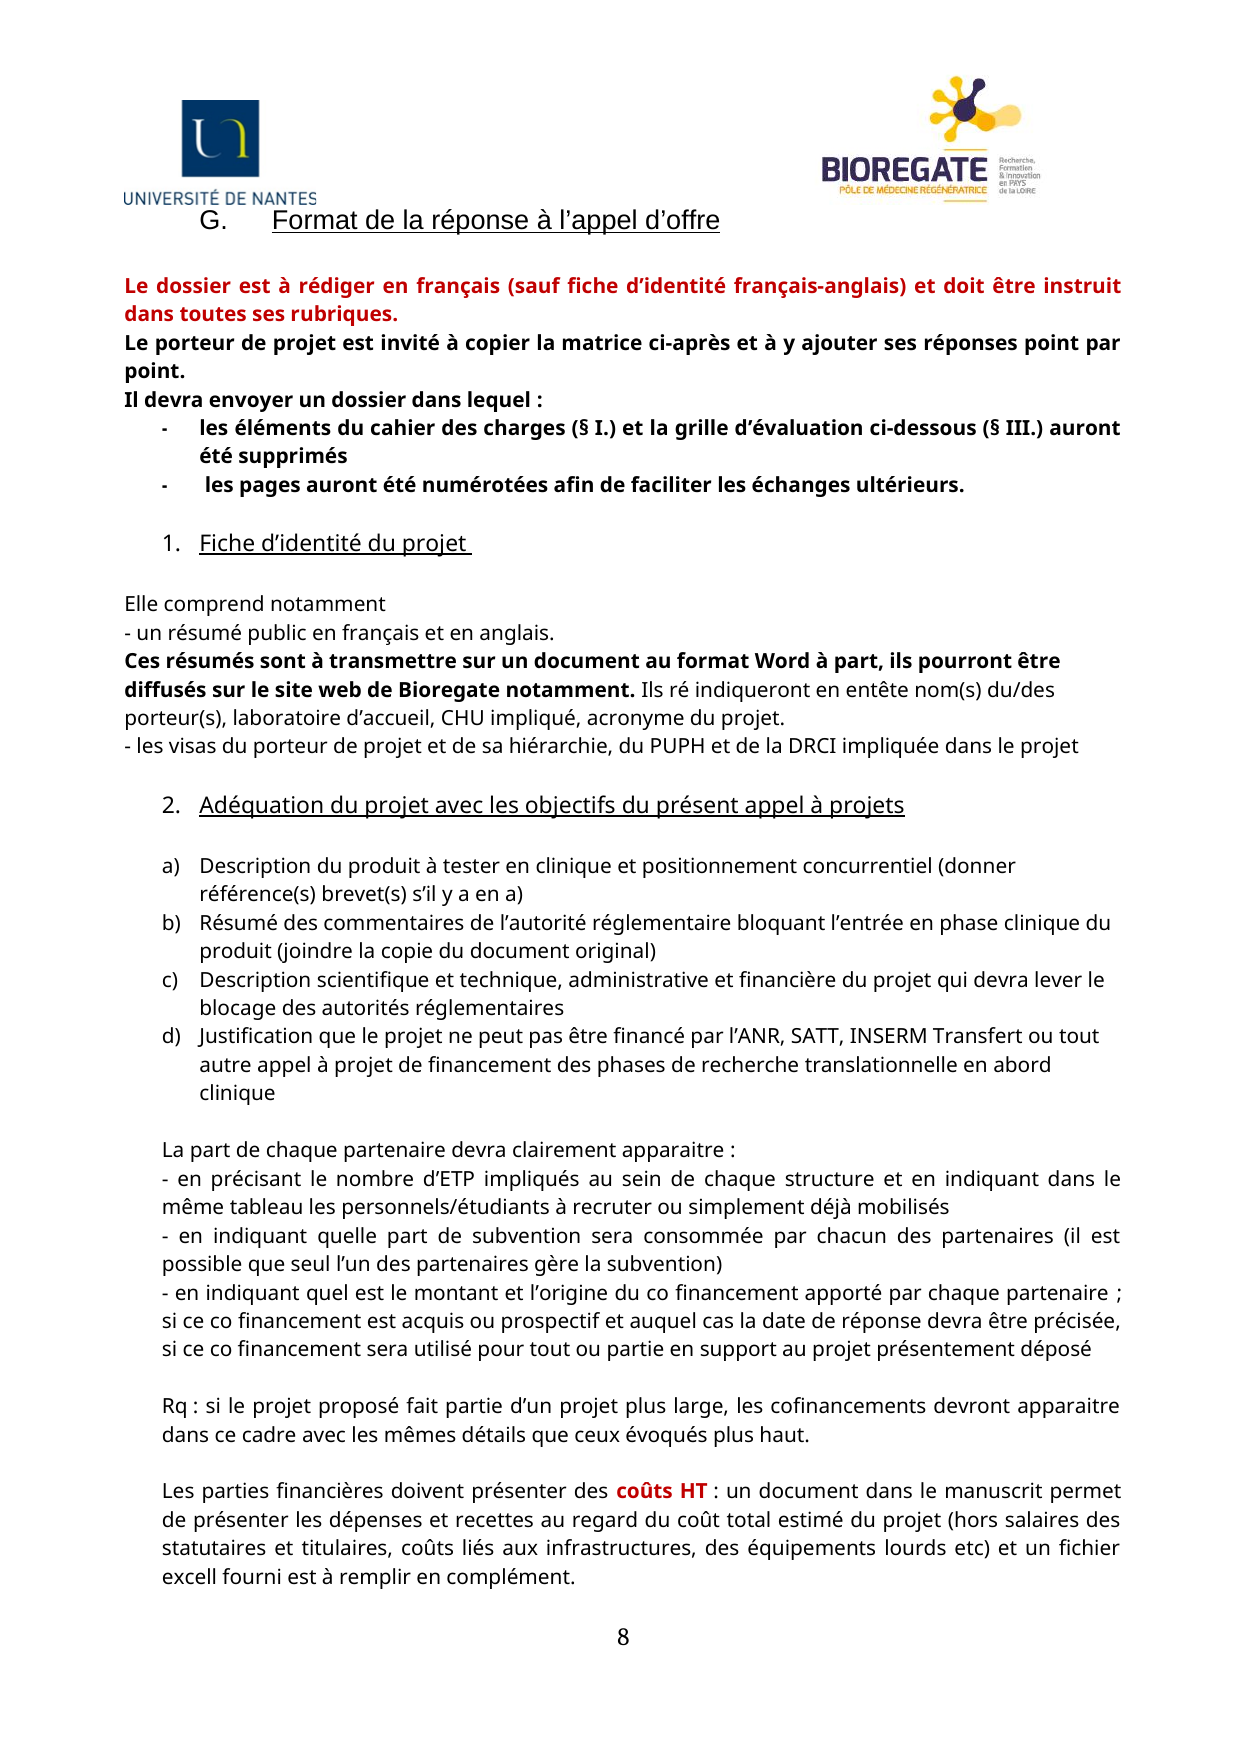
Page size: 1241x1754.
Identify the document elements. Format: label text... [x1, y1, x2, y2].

picture [800, 73, 1066, 205]
list Description du produit à tester en clinique et positionnement concurrentiel (donner référence(s) brevet(s) s’il y a en a) [162, 851, 1122, 908]
text Il devra envoyer un dossier dans lequel : [124, 385, 1122, 413]
text Le dossier est à rédiger en français (sauf fiche d’identité français-anglais) et doit être instruit dans toutes ses rubriques. [124, 271, 1122, 328]
text Le porteur de projet est invité à copier la matrice ci-après et à y ajouter ses réponses point par point. [124, 328, 1122, 385]
list les éléments du cahier des charges (§ I.) et la grille d’évaluation ci-dessous (§ III.) auront été supprimés [162, 413, 1122, 470]
list Ces résumés sont à transmettre sur un document au format Word à part, ils pourront être diffusés sur le site web de Bioregate notamment. Ils ré indiqueront en entête nom(s) du/des porteur(s), laboratoire d’accueil, CHU impliqué, acronyme du projet. [124, 646, 1122, 732]
text - en indiquant quel est le montant et l’origine du co financement apporté par chaque partenaire ; si ce co financement est acquis ou prospectif et auquel cas la date de réponse devra être précisée, si ce co financement sera utilisé pour tout ou partie en support au projet présentement déposé [162, 1278, 1122, 1363]
picture [124, 100, 317, 205]
text Adéquation du projet avec les objectifs du présent appel à projets [162, 788, 1122, 820]
text La part de chaque partenaire devra clairement apparaitre : [162, 1135, 1122, 1164]
text Les parties financières doivent présenter des coûts HT : un document dans le manuscrit permet de présenter les dépenses et recettes au regard du coût total estimé du projet (hors salaires des statutaires et titulaires, coûts liés aux infrastructures, des équipements lourds etc) et un fichier excell fourni est à remplir en complément. [162, 1477, 1122, 1590]
text - en précisant le nombre d’ETP impliqués au sein de chaque structure et en indiquant dans le même tableau les personnels/étudiants à recruter ou simplement déjà mobilisés [162, 1164, 1122, 1221]
text Format de la réponse à l’appel d’offre [199, 204, 1122, 236]
list Elle comprend notamment [124, 589, 1122, 618]
text - en indiquant quelle part de subvention sera consommée par chacun des partenaires (il est possible que seul l’un des partenaires gère la subvention) [162, 1221, 1122, 1278]
text Rq : si le projet proposé fait partie d’un projet plus large, les cofinancements devront apparaitre dans ce cadre avec les mêmes détails que ceux évoqués plus haut. [162, 1391, 1122, 1448]
list - les visas du porteur de projet et de sa hiérarchie, du PUPH et de la DRCI impliquée dans le projet [124, 732, 1122, 760]
list les pages auront été numérotées afin de faciliter les échanges ultérieurs. [162, 470, 1122, 498]
list Justification que le projet ne peut pas être financé par l’ANR, SATT, INSERM Transfert ou tout autre appel à projet de financement des phases de recherche translationnelle en abord clinique [162, 1022, 1122, 1107]
list - un résumé public en français et en anglais. [124, 618, 1122, 646]
list Fiche d’identité du projet [162, 527, 1122, 558]
list Description scientifique et technique, administrative et financière du projet qui devra lever le blocage des autorités réglementaires [162, 965, 1122, 1022]
list Résumé des commentaires de l’autorité réglementaire bloquant l’entrée en phase clinique du produit (joindre la copie du document original) [162, 908, 1122, 965]
